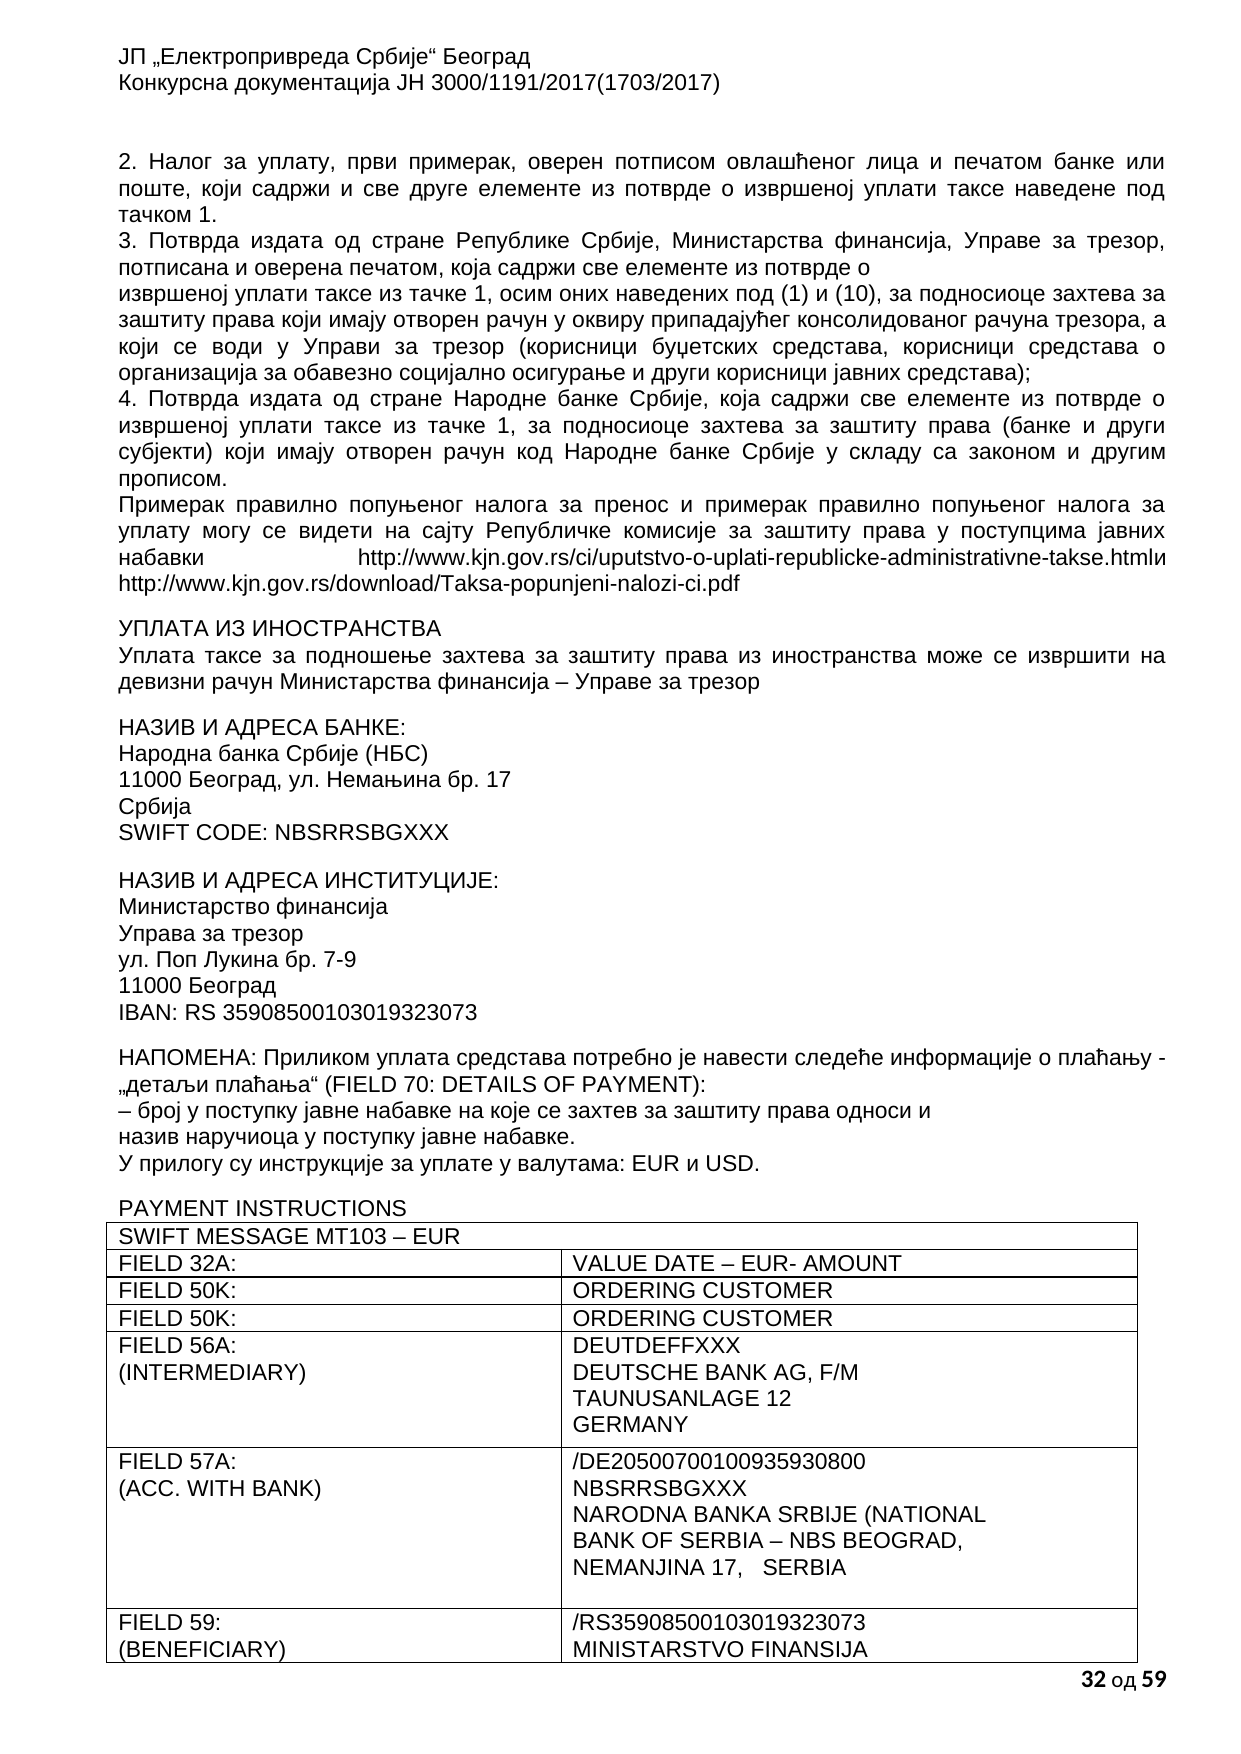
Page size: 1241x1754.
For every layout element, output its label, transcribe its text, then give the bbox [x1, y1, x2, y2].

text Министарство финансија [118, 893, 1166, 920]
text IBAN: RS 35908500103019323073 [118, 999, 1166, 1025]
text Србија [118, 793, 1166, 819]
table_cell VALUE DATE – EUR- AMOUNT [562, 1250, 1137, 1276]
text PAYMENT INSTRUCTIONS [118, 1195, 1166, 1222]
text Управа за трезор [118, 920, 1166, 946]
table_cell FIELD 57A: (ACC. WITH BANK) [107, 1448, 561, 1608]
text НАЗИВ И АДРЕСА ИНСТИТУЦИЈЕ: [118, 867, 1166, 893]
text УПЛАТА ИЗ ИНОСТРАНСТВА [118, 615, 1166, 642]
text извршеној уплати таксе из тачке 1, осим оних наведених под (1) и (10), за подносиоце захтева за заштиту права који имају отворен рачун у оквиру припадајућег консолидованог рачуна трезора, а који се води у Управи за трезор (корисници буџетских средстава, корисници средстава о организација за обавезно социјално осигурање и други корисници јавних средстава); [118, 280, 1166, 385]
text 4. Потврда издата од стране Народне банке Србије, која садржи све елементе из потврде о извршеној уплати таксе из тачке 1, за подносиоце захтева за заштиту права (банке и други субјекти) који имају отворен рачун код Народне банке Србије у складу са законом и другим прописом. [118, 385, 1166, 491]
text SWIFT CODE: NBSRRSBGXXX [118, 819, 1166, 845]
text 2. Налог за уплату, први примерак, оверен потписом овлашћеног лица и печатом банке или поште, који садржи и све друге елементе из потврде о извршеној уплати таксе наведене под тачком 1. [118, 148, 1166, 227]
table_header SWIFT MESSAGE MT103 – EUR [107, 1223, 1137, 1249]
text 3. Потврда издата од стране Републике Србије, Министарства финансија, Управе за трезор, потписана и оверена печатом, која садржи све елементе из потврде о [118, 227, 1166, 280]
table_cell FIELD 32A: [107, 1250, 561, 1276]
text Примерак правилно попуњеног налога за пренос и примерак правилно попуњеног налога за уплату могу се видети на сајту Републичке комисије за заштиту права у поступцима јавних набавки http://www.kjn.gov.rs/ci/uputstvo-o-uplati-republicke-administrativne-takse.htmlи http://www.kjn.gov.rs/download/Taksa-popunjeni-nalozi-ci.pdf [118, 491, 1166, 596]
text 11000 Београд [118, 972, 1166, 999]
table_cell DEUTDEFFXXX DEUTSCHE BANK AG, F/M TAUNUSANLAGE 12 GERMANY [562, 1332, 1137, 1447]
text Народна банка Србије (НБС) [118, 740, 1166, 766]
text ул. Поп Лукина бр. 7-9 [118, 946, 1166, 972]
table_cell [107, 1609, 561, 1662]
text НАЗИВ И АДРЕСА БАНКЕ: [118, 714, 1166, 740]
text 11000 Београд, ул. Немањина бр. 17 [118, 766, 1166, 793]
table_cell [562, 1609, 1137, 1662]
text Уплата таксе за подношење захтева за заштиту права из иностранства може се извршити на девизни рачун Министарства финансија – Управе за трезор [118, 642, 1166, 694]
table_cell /DE20500700100935930800 NBSRRSBGXXX NARODNA BANKA SRBIJE (NATIONAL BANK OF SERBIA – NBS BEOGRAD, NEMANJINA 17, SERBIA [562, 1448, 1137, 1608]
table_cell ORDERING CUSTOMER [562, 1278, 1137, 1304]
table_cell ORDERING CUSTOMER [562, 1305, 1137, 1331]
table_cell FIELD 50K: [107, 1305, 561, 1331]
text – број у поступку јавне набавке на које се захтев за заштиту права односи и [118, 1097, 1166, 1123]
table_cell FIELD 50K: [107, 1278, 561, 1304]
text НАПОМЕНА: Приликом уплата средстава потребно је навести следеће информације о плаћању - „детаљи плаћања“ (FIELD 70: DETAILS OF PAYMENT): [118, 1044, 1166, 1097]
text назив наручиоца у поступку јавне набавке. [118, 1123, 1166, 1150]
table_cell FIELD 56A: (INTERMEDIARY) [107, 1332, 561, 1447]
text У прилогу су инструкције за уплате у валутама: EUR и USD. [118, 1150, 1166, 1176]
